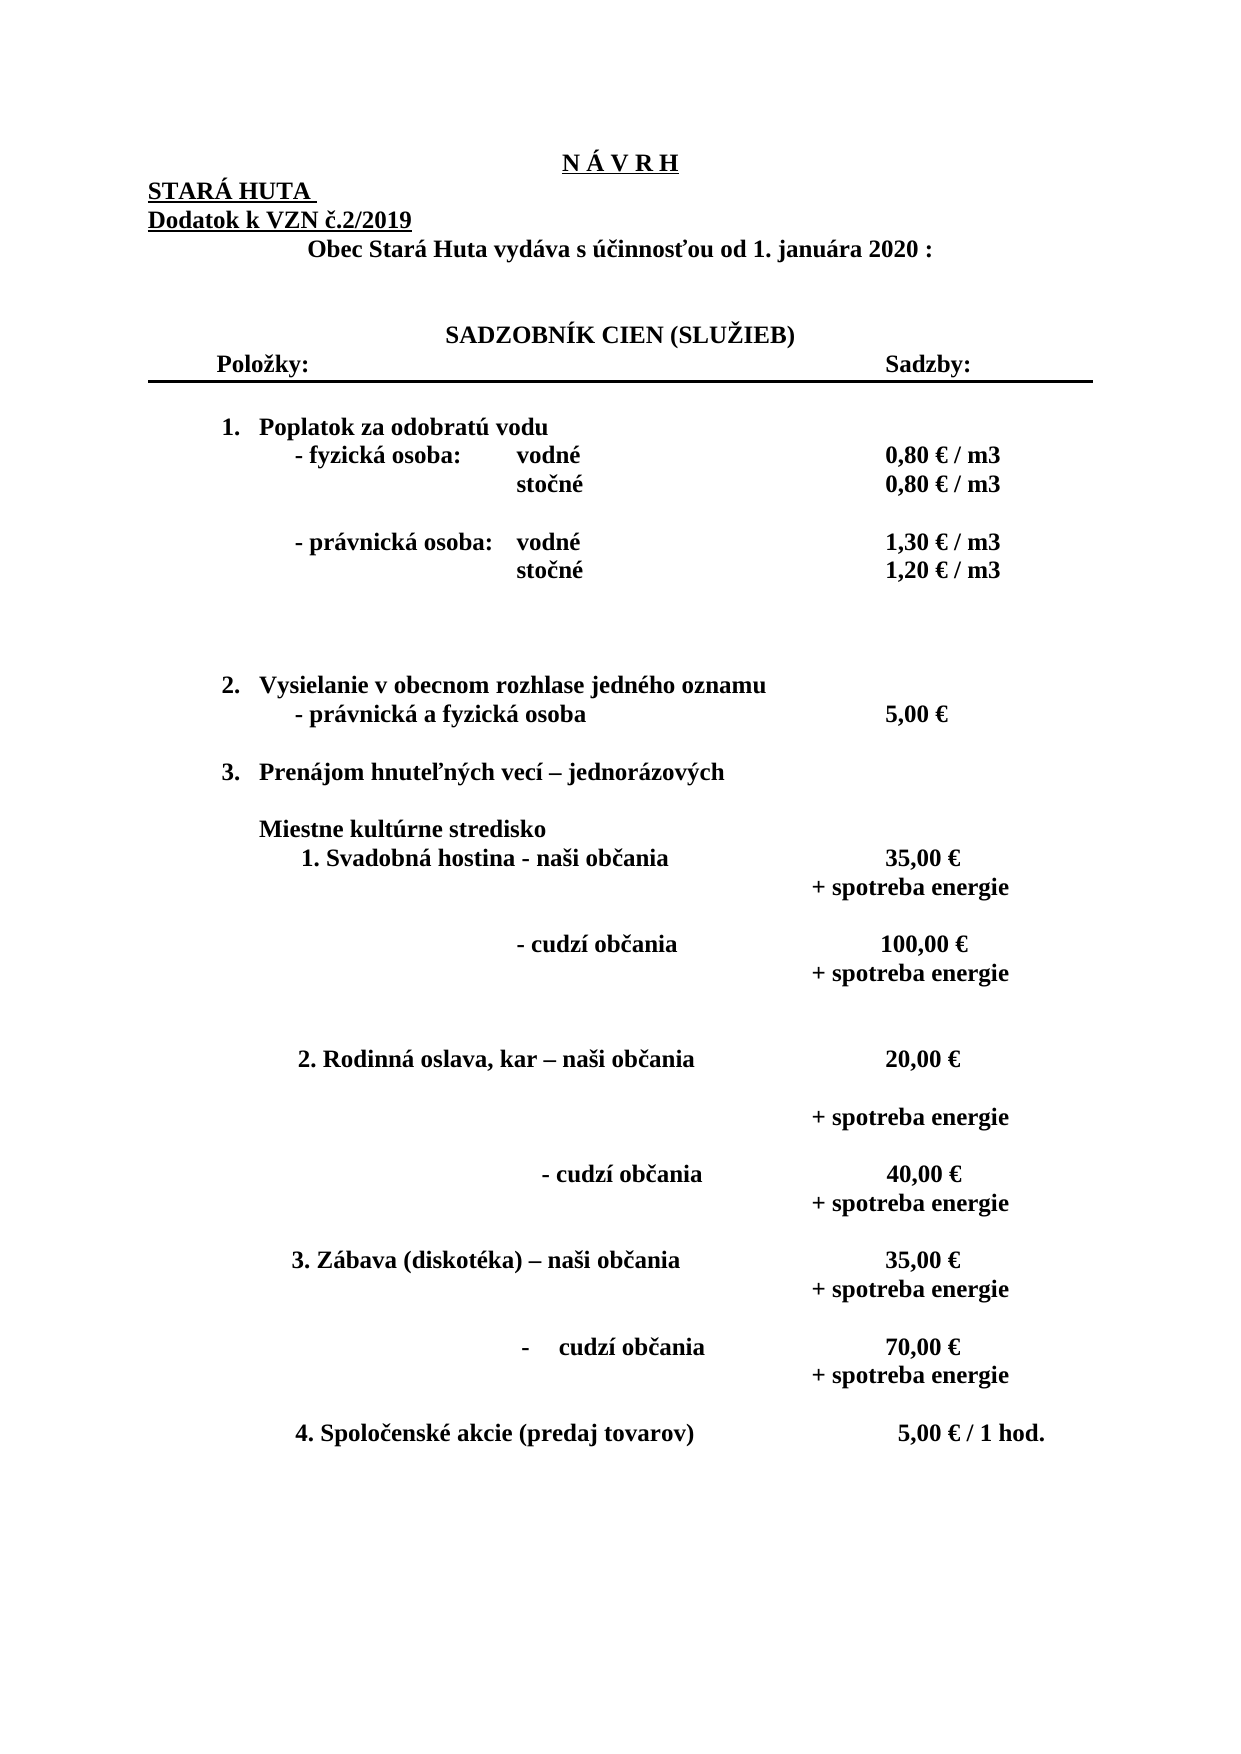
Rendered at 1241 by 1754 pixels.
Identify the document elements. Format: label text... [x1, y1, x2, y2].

text SADZOBNÍK CIEN (SLUŽIEB) [148, 320, 1093, 349]
text - právnická a fyzická osoba 5,00 € [294, 699, 1093, 757]
text 3. Zábava (diskotéka) – naši občania 35,00 € [148, 1245, 1093, 1274]
text + spotreba energie [298, 958, 1093, 987]
text Obec Stará Huta vydáva s účinnosťou od 1. januára 2020 : [148, 234, 1093, 263]
list Prenájom hnuteľných vecí – jednorázových [221, 757, 1093, 785]
list cudzí občania 70,00 € [521, 1332, 1093, 1360]
text 1. Svadobná hostina - naši občania 35,00 € [294, 843, 1093, 872]
text N Á V R H [148, 148, 1093, 176]
text - cudzí občania 40,00 € [298, 1159, 1093, 1188]
text Položky: Sadzby: [148, 349, 1093, 380]
text - právnická osoba: vodné 1,30 € / m3 [294, 527, 1093, 555]
text STARÁ HUTA [148, 176, 1093, 205]
text 2. Rodinná oslava, kar – naši občania 20,00 € [298, 1044, 1093, 1102]
text stočné 1,20 € / m3 [294, 555, 1093, 584]
text stočné 0,80 € / m3 [294, 469, 1093, 527]
list Poplatok za odobratú vodu [221, 412, 1093, 440]
text + spotreba energie [811, 1360, 1093, 1389]
text - fyzická osoba: vodné 0,80 € / m3 [294, 440, 1093, 469]
list Vysielanie v obecnom rozhlase jedného oznamu [221, 670, 1093, 699]
text - cudzí občania 100,00 € [298, 929, 1093, 958]
text Dodatok k VZN č.2/2019 [148, 205, 1093, 234]
text + spotreba energie [298, 1188, 1093, 1217]
text + spotreba energie [298, 872, 1093, 900]
text + spotreba energie [148, 1274, 1093, 1303]
text 4. Spoločenské akcie (predaj tovarov) 5,00 € / 1 hod. [148, 1418, 1093, 1475]
text + spotreba energie [298, 1102, 1093, 1130]
text Miestne kultúrne stredisko [185, 814, 1093, 843]
